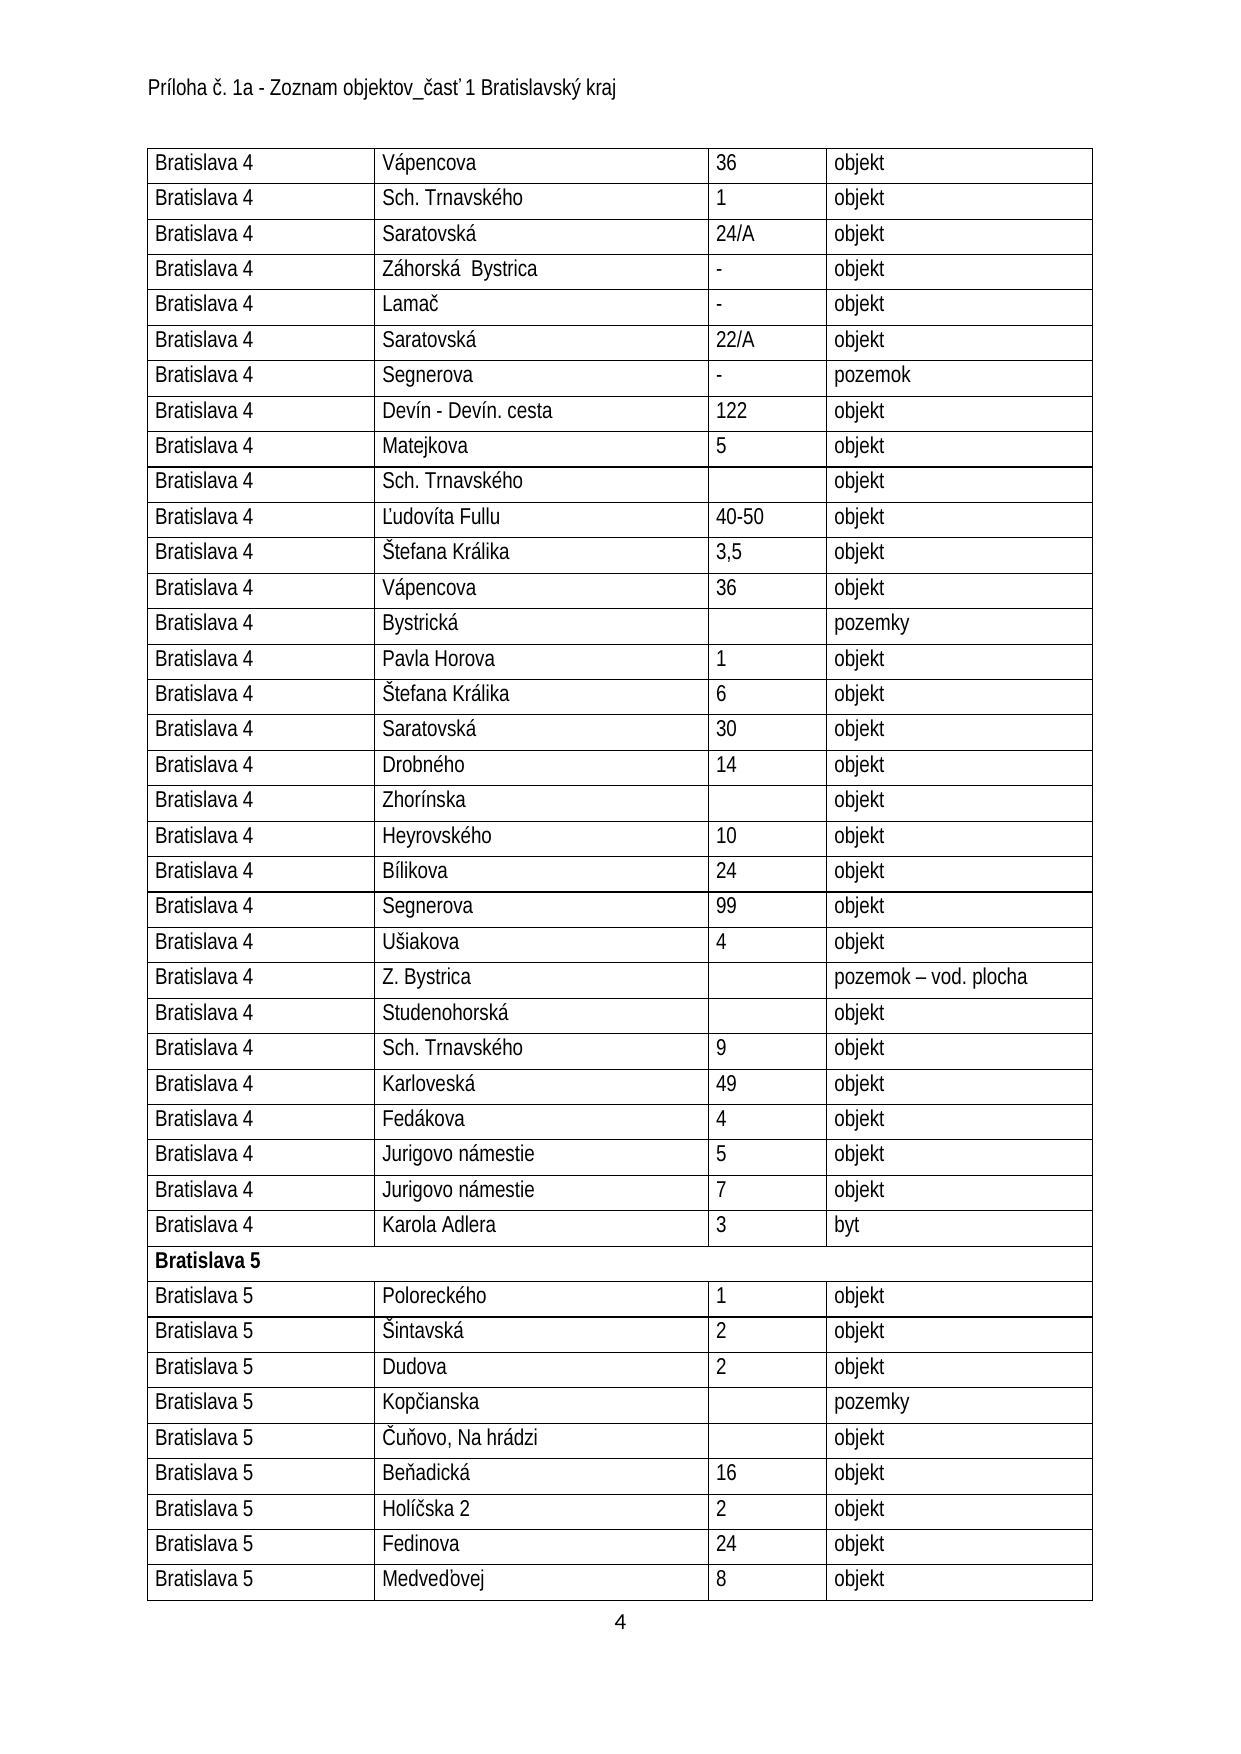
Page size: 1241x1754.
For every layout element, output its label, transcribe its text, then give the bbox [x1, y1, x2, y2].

table_cell - [709, 255, 826, 289]
table_cell Bratislava 5 [148, 1424, 374, 1458]
table_cell Jurigovo námestie [375, 1140, 708, 1175]
table_cell 2 [709, 1318, 826, 1352]
table_cell Bratislava 5 [148, 1282, 374, 1316]
table_cell objekt [827, 503, 1092, 537]
table_cell Bratislava 4 [148, 326, 374, 360]
table_cell Bratislava 4 [148, 715, 374, 750]
table_cell Ušiakova [375, 928, 708, 962]
table_cell 36 [709, 574, 826, 608]
table_cell Bratislava 4 [148, 184, 374, 218]
table_cell objekt [827, 1530, 1092, 1564]
table_cell 9 [709, 1034, 826, 1068]
table_cell objekt [827, 1459, 1092, 1493]
table_cell objekt [827, 1565, 1092, 1600]
table_cell [709, 786, 826, 821]
table_cell objekt [827, 1282, 1092, 1316]
table_cell Bratislava 5 [148, 1495, 374, 1529]
table_cell objekt [827, 1105, 1092, 1139]
table_cell objekt [827, 397, 1092, 431]
table_cell Segnerova [375, 893, 708, 927]
table_cell 24/A [709, 220, 826, 254]
table_cell Saratovská [375, 715, 708, 750]
table_cell objekt [827, 786, 1092, 821]
table_cell Drobného [375, 751, 708, 785]
table_cell Štefana Králika [375, 680, 708, 714]
table_cell Karloveská [375, 1070, 708, 1104]
table_cell Bratislava 4 [148, 786, 374, 821]
table_cell [709, 468, 826, 502]
table_cell Štefana Králika [375, 538, 708, 573]
table_cell pozemky [827, 1388, 1092, 1423]
table_cell Bratislava 4 [148, 822, 374, 856]
table_cell - [709, 361, 826, 396]
table_cell objekt [827, 645, 1092, 679]
table_cell Lamač [375, 290, 708, 325]
table_cell Bratislava 4 [148, 255, 374, 289]
table_cell Bratislava 5 [148, 1318, 374, 1352]
table_cell pozemok [827, 361, 1092, 396]
table_cell Studenohorská [375, 999, 708, 1033]
table_cell 14 [709, 751, 826, 785]
table_cell Bratislava 4 [148, 468, 374, 502]
table_cell Bratislava 4 [148, 397, 374, 431]
table_cell 16 [709, 1459, 826, 1493]
table_cell Bratislava 4 [148, 893, 374, 927]
table_cell objekt [827, 1176, 1092, 1210]
table_cell Karola Adlera [375, 1211, 708, 1246]
table_cell objekt [827, 1070, 1092, 1104]
table_cell Jurigovo námestie [375, 1176, 708, 1210]
table_cell 6 [709, 680, 826, 714]
table_cell Kopčianska [375, 1388, 708, 1423]
table_cell Bratislava 4 [148, 538, 374, 573]
table_cell Bratislava 4 [148, 1176, 374, 1210]
table_cell objekt [827, 893, 1092, 927]
table_cell objekt [827, 1140, 1092, 1175]
table_cell 122 [709, 397, 826, 431]
table_cell [709, 999, 826, 1033]
table_cell Čuňovo, Na hrádzi [375, 1424, 708, 1458]
table_cell Matejkova [375, 432, 708, 466]
table_cell objekt [827, 1424, 1092, 1458]
table_cell Bratislava 4 [148, 290, 374, 325]
table_cell [709, 1424, 826, 1458]
table_cell 36 [709, 149, 826, 183]
table_cell Bratislava 4 [148, 645, 374, 679]
table_cell objekt [827, 220, 1092, 254]
table_cell Bratislava 4 [148, 432, 374, 466]
table_cell 2 [709, 1353, 826, 1387]
table_cell Fedinova [375, 1530, 708, 1564]
table_cell Bratislava 4 [148, 1034, 374, 1068]
table_cell Šintavská [375, 1318, 708, 1352]
table_cell Vápencova [375, 574, 708, 608]
table_cell Sch. Trnavského [375, 468, 708, 502]
table_cell - [709, 290, 826, 325]
table_cell 30 [709, 715, 826, 750]
table_cell objekt [827, 751, 1092, 785]
table_cell 8 [709, 1565, 826, 1600]
table_cell Bratislava 4 [148, 1070, 374, 1104]
table_cell objekt [827, 1353, 1092, 1387]
table_cell Bratislava 5 [148, 1353, 374, 1387]
table_cell objekt [827, 255, 1092, 289]
table_cell Pavla Horova [375, 645, 708, 679]
table_cell byt [827, 1211, 1092, 1246]
table_cell objekt [827, 149, 1092, 183]
table_cell 1 [709, 184, 826, 218]
table_cell 3,5 [709, 538, 826, 573]
table_cell Bratislava 4 [148, 1140, 374, 1175]
table_cell Vápencova [375, 149, 708, 183]
table_cell Bratislava 4 [148, 609, 374, 643]
table_cell Bratislava 4 [148, 928, 374, 962]
table_cell Saratovská [375, 326, 708, 360]
table_cell 49 [709, 1070, 826, 1104]
table_cell [709, 609, 826, 643]
table_cell objekt [827, 715, 1092, 750]
table_cell 2 [709, 1495, 826, 1529]
table_cell Segnerova [375, 361, 708, 396]
table_cell Bratislava 5 [148, 1530, 374, 1564]
table_cell Beňadická [375, 1459, 708, 1493]
table_cell objekt [827, 326, 1092, 360]
table_cell Bílikova [375, 857, 708, 891]
table_cell Holíčska 2 [375, 1495, 708, 1529]
table_cell objekt [827, 432, 1092, 466]
table_cell Sch. Trnavského [375, 184, 708, 218]
table_cell objekt [827, 1495, 1092, 1529]
table_cell objekt [827, 574, 1092, 608]
table_cell objekt [827, 1318, 1092, 1352]
table_cell Bratislava 4 [148, 857, 374, 891]
table_cell Poloreckého [375, 1282, 708, 1316]
table_cell Bratislava 4 [148, 503, 374, 537]
table_cell 5 [709, 1140, 826, 1175]
table_cell Bratislava 4 [148, 1211, 374, 1246]
table_cell Ľudovíta Fullu [375, 503, 708, 537]
table_cell objekt [827, 822, 1092, 856]
table_cell objekt [827, 538, 1092, 573]
table_cell pozemky [827, 609, 1092, 643]
table_cell Medveďovej [375, 1565, 708, 1600]
table_cell Bratislava 4 [148, 149, 374, 183]
table_cell pozemok – vod. plocha [827, 963, 1092, 998]
table_cell objekt [827, 468, 1092, 502]
table_cell objekt [827, 928, 1092, 962]
table_cell objekt [827, 184, 1092, 218]
table_cell 24 [709, 1530, 826, 1564]
table_cell 4 [709, 1105, 826, 1139]
table_cell Bratislava 4 [148, 574, 374, 608]
table_cell objekt [827, 1034, 1092, 1068]
table_cell Bratislava 5 [148, 1565, 374, 1600]
table_cell Bratislava 5 [148, 1459, 374, 1493]
table_cell 22/A [709, 326, 826, 360]
table_cell Saratovská [375, 220, 708, 254]
table_cell Heyrovského [375, 822, 708, 856]
table_cell 10 [709, 822, 826, 856]
table_cell Záhorská Bystrica [375, 255, 708, 289]
table_cell Bratislava 4 [148, 963, 374, 998]
table_cell 40-50 [709, 503, 826, 537]
table_cell Bratislava 4 [148, 751, 374, 785]
table_cell Bratislava 4 [148, 220, 374, 254]
table_cell Bratislava 5 [148, 1247, 1092, 1281]
table_cell Bystrická [375, 609, 708, 643]
table_cell Bratislava 5 [148, 1388, 374, 1423]
table_cell objekt [827, 857, 1092, 891]
table_cell Bratislava 4 [148, 1105, 374, 1139]
table_cell objekt [827, 290, 1092, 325]
table_cell Bratislava 4 [148, 999, 374, 1033]
table_cell objekt [827, 680, 1092, 714]
table_cell 1 [709, 645, 826, 679]
table_cell 1 [709, 1282, 826, 1316]
table_cell Devín - Devín. cesta [375, 397, 708, 431]
table_cell Sch. Trnavského [375, 1034, 708, 1068]
table_cell Z. Bystrica [375, 963, 708, 998]
table_cell Dudova [375, 1353, 708, 1387]
table_cell Bratislava 4 [148, 680, 374, 714]
table_cell 24 [709, 857, 826, 891]
table_cell [709, 963, 826, 998]
table_cell 7 [709, 1176, 826, 1210]
table_cell 4 [709, 928, 826, 962]
table_cell Bratislava 4 [148, 361, 374, 396]
table_cell 5 [709, 432, 826, 466]
table_cell [709, 1388, 826, 1423]
table_cell Zhorínska [375, 786, 708, 821]
table_cell 3 [709, 1211, 826, 1246]
table_cell Fedákova [375, 1105, 708, 1139]
table_cell objekt [827, 999, 1092, 1033]
table_cell 99 [709, 893, 826, 927]
